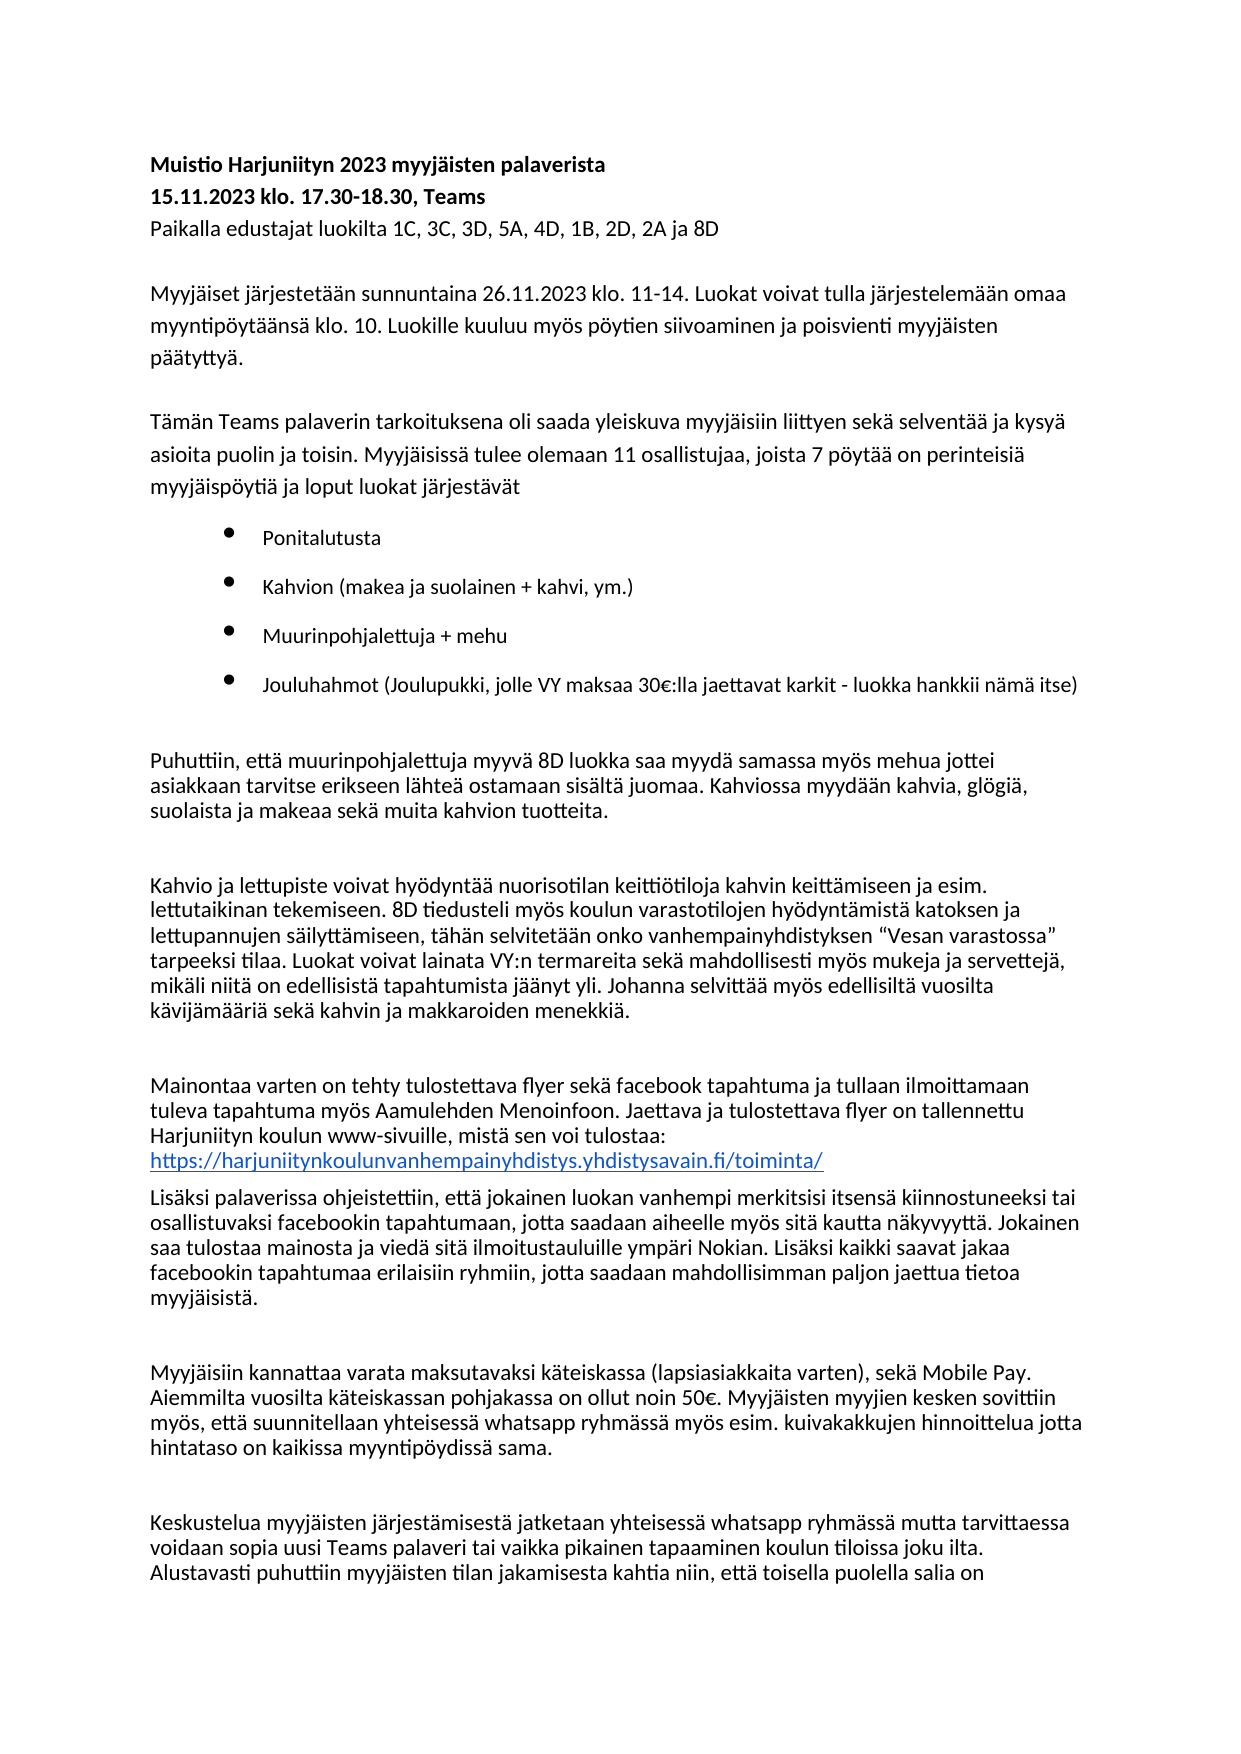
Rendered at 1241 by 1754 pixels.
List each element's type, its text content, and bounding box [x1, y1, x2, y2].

text Tämän Teams palaverin tarkoituksena oli saada yleiskuva myyjäisiin liittyen sekä selventää ja kysyä asioita puolin ja toisin. Myyjäisissä tulee olemaan 11 osallistujaa, joista 7 pöytää on perinteisiä myyjäispöytiä ja loput luokat järjestävät [150, 407, 1090, 500]
list Kahvion (makea ja suolainen + kahvi, ym.) [235, 564, 1090, 602]
list Muurinpohjalettuja + mehu [235, 613, 1090, 652]
text Paikalla edustajat luokilta 1C, 3C, 3D, 5A, 4D, 1B, 2D, 2A ja 8D [150, 214, 1090, 242]
text Muistio Harjuniityn 2023 myyjäisten palaverista [150, 150, 1090, 178]
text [150, 1510, 1090, 1586]
text Lisäksi palaverissa ohjeistettiin, että jokainen luokan vanhempi merkitsisi itsensä kiinnostuneeksi tai osallistuvaksi facebookin tapahtumaan, jotta saadaan aiheelle myös sitä kautta näkyvyyttä. Jokainen saa tulostaa mainosta ja viedä sitä ilmoitustauluille ympäri Nokian. Lisäksi kaikki saavat jakaa facebookin tapahtumaa erilaisiin ryhmiin, jotta saadaan mahdollisimman paljon jaettua tietoa myyjäisistä. [150, 1185, 1090, 1312]
list Jouluhahmot (Joulupukki, jolle VY maksaa 30€:lla jaettavat karkit - luokka hankkii nämä itse) [235, 662, 1090, 701]
text Puhuttiin, että muurinpohjalettuja myyvä 8D luokka saa myydä samassa myös mehua jottei asiakkaan tarvitse erikseen lähteä ostamaan sisältä juomaa. Kahviossa myydään kahvia, glögiä, suolaista ja makeaa sekä muita kahvion tuotteita. [150, 748, 1090, 824]
text Kahvio ja lettupiste voivat hyödyntää nuorisotilan keittiötiloja kahvin keittämiseen ja esim. lettutaikinan tekemiseen. 8D tiedusteli myös koulun varastotilojen hyödyntämistä katoksen ja lettupannujen säilyttämiseen, tähän selvitetään onko vanhempainyhdistyksen “Vesan varastossa” tarpeeksi tilaa. Luokat voivat lainata VY:n termareita sekä mahdollisesti myös mukeja ja servettejä, mikäli niitä on edellisistä tapahtumista jäänyt yli. Johanna selvittää myös edellisiltä vuosilta kävijämääriä sekä kahvin ja makkaroiden menekkiä. [150, 873, 1090, 1025]
text Myyjäisiin kannattaa varata maksutavaksi käteiskassa (lapsiasiakkaita varten), sekä Mobile Pay. Aiemmilta vuosilta käteiskassan pohjakassa on ollut noin 50€. Myyjäisten myyjien kesken sovittiin myös, että suunnitellaan yhteisessä whatsapp ryhmässä myös esim. kuivakakkujen hinnoittelua jotta hintataso on kaikissa myyntipöydissä sama. [150, 1360, 1090, 1462]
text Mainontaa varten on tehty tulostettava flyer sekä facebook tapahtuma ja tullaan ilmoittamaan tuleva tapahtuma myös Aamulehden Menoinfoon. Jaettava ja tulostettava flyer on tallennettu Harjuniityn koulun www-sivuille, mistä sen voi tulostaa: https://harjuniitynkoulunvanhempainyhdistys.yhdistysavain.fi/toiminta/ [150, 1073, 1090, 1175]
list Ponitalutusta [235, 514, 1090, 553]
text Myyjäiset järjestetään sunnuntaina 26.11.2023 klo. 11-14. Luokat voivat tulla järjestelemään omaa myyntipöytäänsä klo. 10. Luokille kuuluu myös pöytien siivoaminen ja poisvienti myyjäisten päätyttyä. [150, 279, 1090, 371]
text 15.11.2023 klo. 17.30-18.30, Teams [150, 182, 1090, 210]
